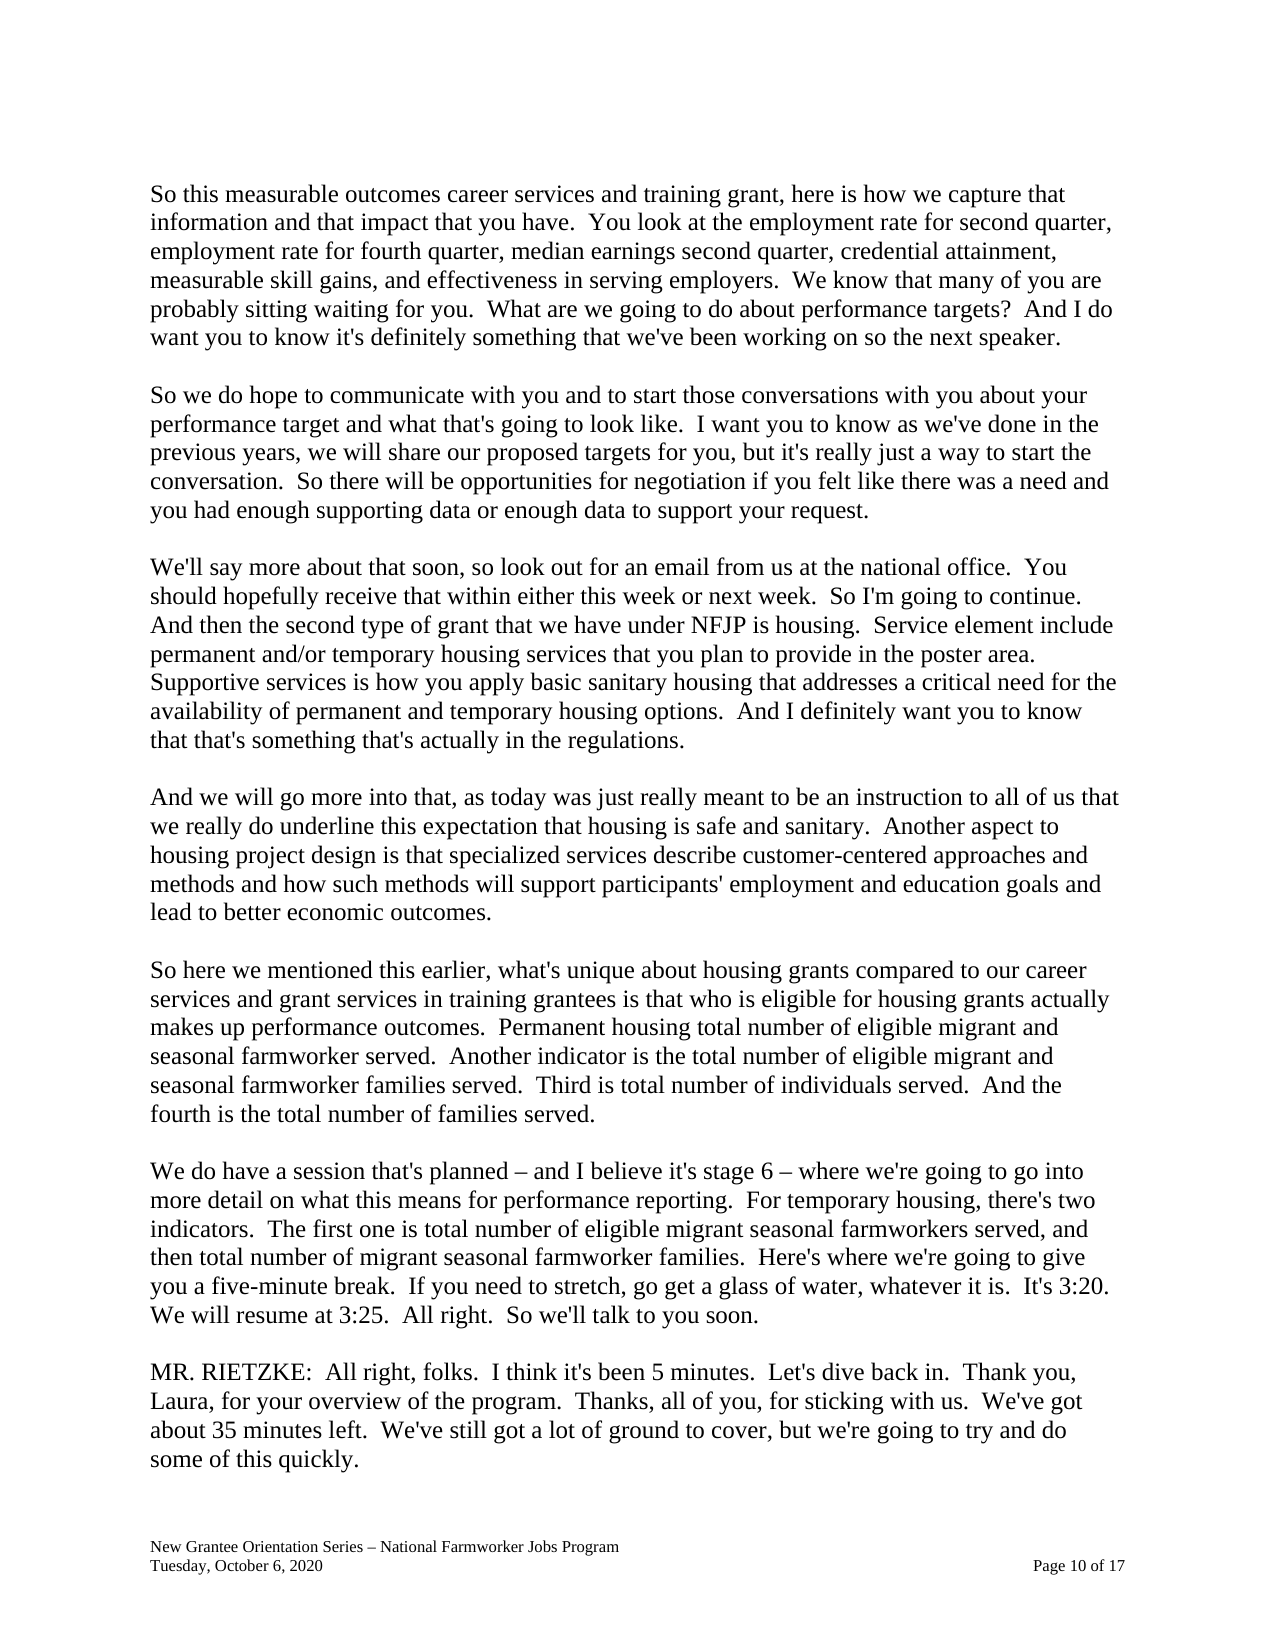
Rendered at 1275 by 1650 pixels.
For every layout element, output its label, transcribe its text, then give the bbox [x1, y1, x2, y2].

text MR. RIETZKE: All right, folks. I think it's been 5 minutes. Let's dive back in. Thank you, Laura, for your overview of the program. Thanks, all of you, for sticking with us. We've got about 35 minutes left. We've still got a lot of ground to cover, but we're going to try and do some of this quickly. [150, 1357, 1125, 1472]
text So here we mentioned this earlier, what's unique about housing grants compared to our career services and grant services in training grantees is that who is eligible for housing grants actually makes up performance outcomes. Permanent housing total number of eligible migrant and seasonal farmworker served. Another indicator is the total number of eligible migrant and seasonal farmworker families served. Third is total number of individuals served. And the fourth is the total number of families served. [150, 955, 1125, 1127]
text And we will go more into that, as today was just really meant to be an instruction to all of us that we really do underline this expectation that housing is safe and sanitary. Another aspect to housing project design is that specialized services describe customer-centered approaches and methods and how such methods will support participants' employment and education goals and lead to better economic outcomes. [150, 782, 1125, 926]
text So this measurable outcomes career services and training grant, here is how we capture that information and that impact that you have. You look at the employment rate for second quarter, employment rate for fourth quarter, median earnings second quarter, credential attainment, measurable skill gains, and effectiveness in serving employers. We know that many of you are probably sitting waiting for you. What are we going to do about performance targets? And I do want you to know it's definitely something that we've been working on so the next speaker. [150, 179, 1125, 351]
text So we do hope to communicate with you and to start those conversations with you about your performance target and what that's going to look like. I want you to know as we've done in the previous years, we will share our proposed targets for you, but it's really just a way to start the conversation. So there will be opportunities for negotiation if you felt like there was a need and you had enough supporting data or enough data to support your request. [150, 380, 1125, 524]
text We'll say more about that soon, so look out for an email from us at the national office. You should hopefully receive that within either this week or next week. So I'm going to continue. And then the second type of grant that we have under NFJP is housing. Service element include permanent and/or temporary housing services that you plan to provide in the poster area. Supportive services is how you apply basic sanitary housing that addresses a critical need for the availability of permanent and temporary housing options. And I definitely want you to know that that's something that's actually in the regulations. [150, 552, 1125, 754]
text We do have a session that's planned – and I believe it's stage 6 – where we're going to go into more detail on what this means for performance reporting. For temporary housing, there's two indicators. The first one is total number of eligible migrant seasonal farmworkers served, and then total number of migrant seasonal farmworker families. Here's where we're going to give you a five-minute break. If you need to stretch, go get a glass of water, whatever it is. It's 3:20. We will resume at 3:25. All right. So we'll talk to you soon. [150, 1156, 1125, 1329]
